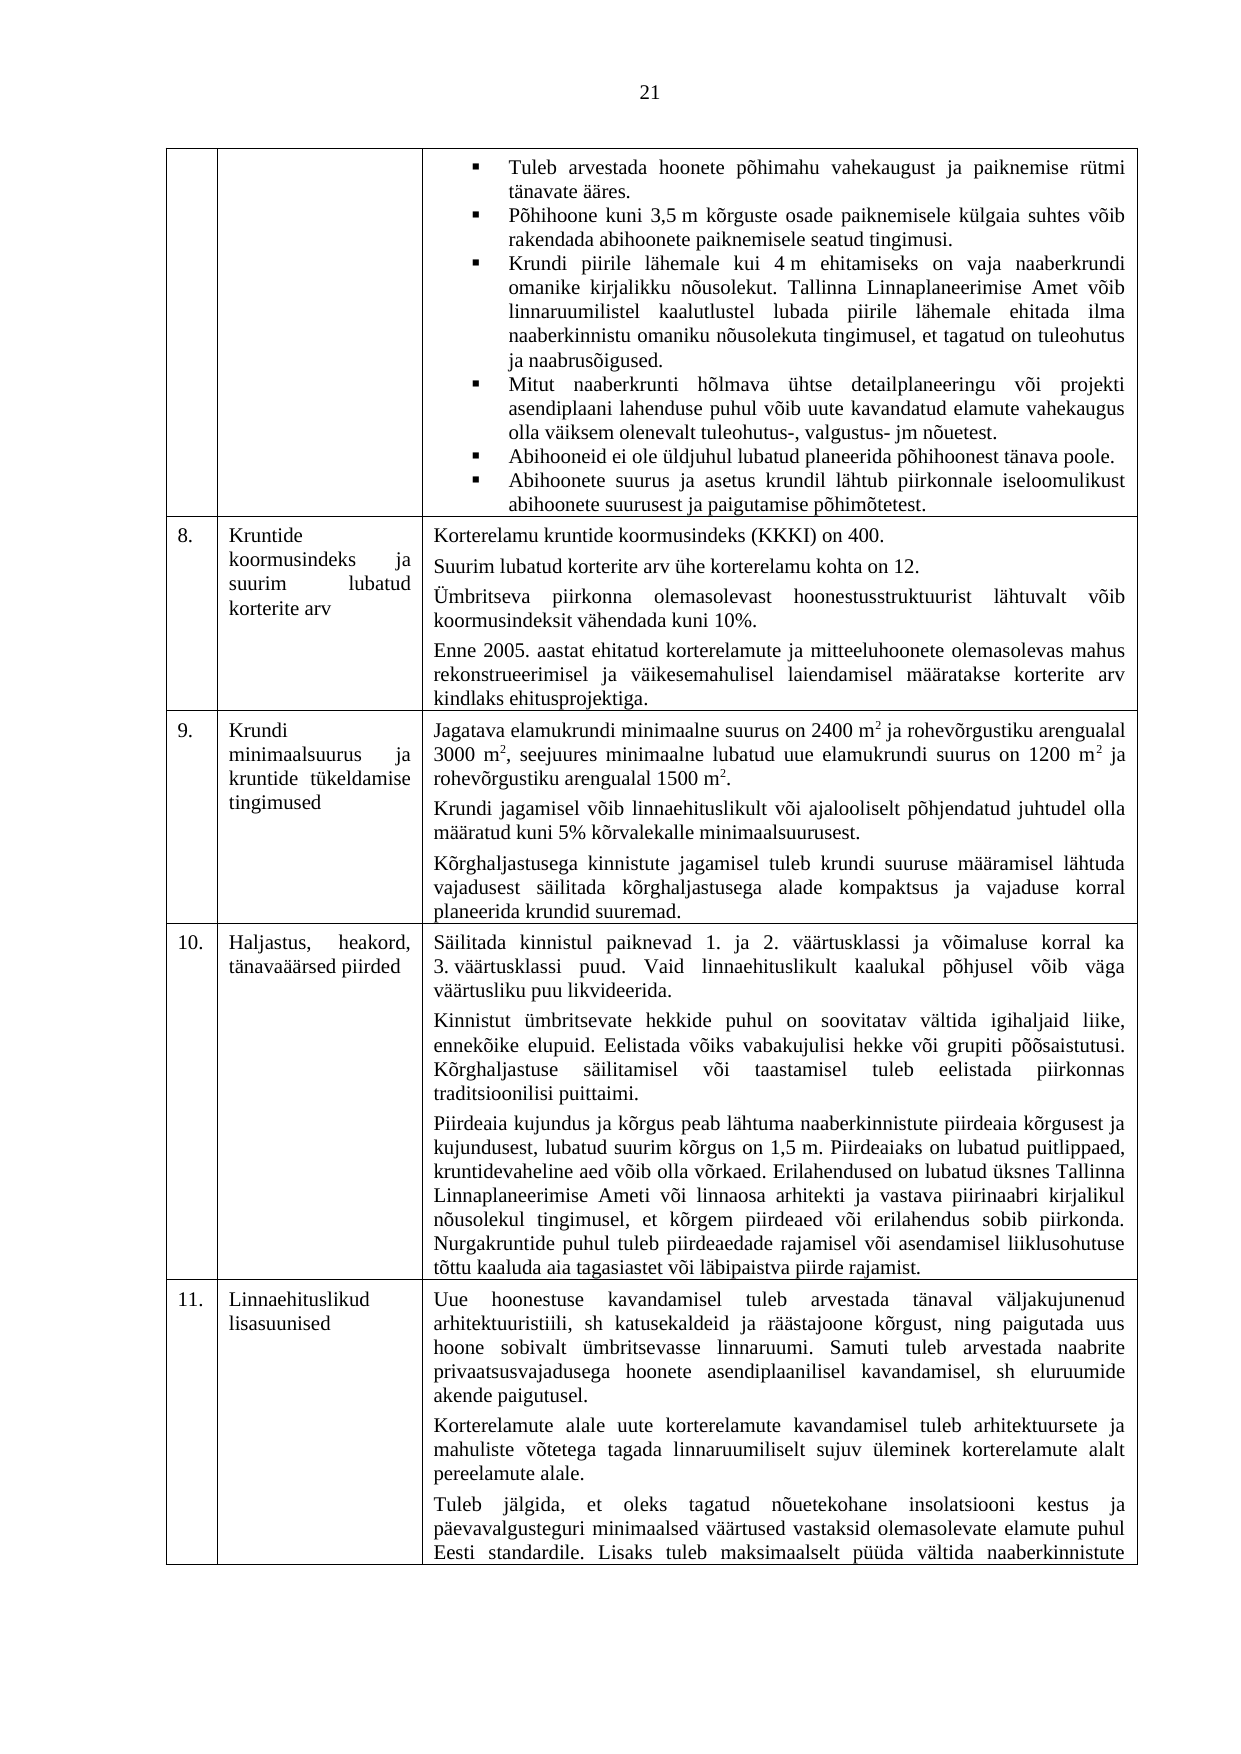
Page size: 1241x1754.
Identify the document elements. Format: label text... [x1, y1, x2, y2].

table_cell Säilitada kinnistul paiknevad 1. ja 2. väärtusklassi ja võimaluse korral ka 3. väärtusklassi puud. Vaid linnaehituslikult kaalukal põhjusel võib väga väärtusliku puu likvideerida. Kinnistut ümbritsevate hekkide puhul on soovitatav vältida igihaljaid liike, ennekõike elupuid. Eelistada võiks vabakujulisi hekke või grupiti põõsaistutusi. Kõrghaljastuse säilitamisel või taastamisel tuleb eelistada piirkonnas traditsioonilisi puittaimi. Piirdeaia kujundus ja kõrgus peab lähtuma naaberkinnistute piirdeaia kõrgusest ja kujundusest, lubatud suurim kõrgus on 1,5 m. Piirdeaiaks on lubatud puitlippaed, kruntidevaheline aed võib olla võrkaed. Erilahendused on lubatud üksnes Tallinna Linnaplaneerimise Ameti või linnaosa arhitekti ja vastava piirinaabri kirjalikul nõusolekul tingimusel, et kõrgem piirdeaed või erilahendus sobib piirkonda. Nurgakruntide puhul tuleb piirdeaedade rajamisel või asendamisel liiklusohutuse tõttu kaaluda aia tagasiastet või läbipaistva piirde rajamist. [423, 924, 1137, 1279]
table_cell Kruntide koormusindeks ja suurim lubatud korterite arv [218, 517, 422, 710]
table_cell 11. [167, 1280, 217, 1564]
table_cell 10. [167, 924, 217, 1279]
table_cell 9. [167, 711, 217, 923]
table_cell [218, 1280, 422, 1564]
table_cell 8. [167, 517, 217, 710]
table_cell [423, 149, 1137, 516]
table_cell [423, 1280, 1137, 1564]
table_cell Krundi minimaalsuurus ja kruntide tükeldamise tingimused [218, 711, 422, 923]
table_cell Haljastus, heakord, tänavaäärsed piirded [218, 924, 422, 1279]
table_cell Jagatava elamukrundi minimaalne suurus on 2400 m2 ja rohevõrgustiku arengualal 3000 m2, seejuures minimaalne lubatud uue elamukrundi suurus on 1200 m2 ja rohevõrgustiku arengualal 1500 m2. Krundi jagamisel võib linnaehituslikult või ajalooliselt põhjendatud juhtudel olla määratud kuni 5% kõrvalekalle minimaalsuurusest. Kõrghaljastusega kinnistute jagamisel tuleb krundi suuruse määramisel lähtuda vajadusest säilitada kõrghaljastusega alade kompaktsus ja vajaduse korral planeerida krundid suuremad. [423, 711, 1137, 923]
table_cell Korterelamu kruntide koormusindeks (KKKI) on 400. Suurim lubatud korterite arv ühe korterelamu kohta on 12. Ümbritseva piirkonna olemasolevast hoonestusstruktuurist lähtuvalt võib koormusindeksit vähendada kuni 10%. Enne 2005. aastat ehitatud korterelamute ja mitteeluhoonete olemasolevas mahus rekonstrueerimisel ja väikesemahulisel laiendamisel määratakse korterite arv kindlaks ehitusprojektiga. [423, 517, 1137, 710]
